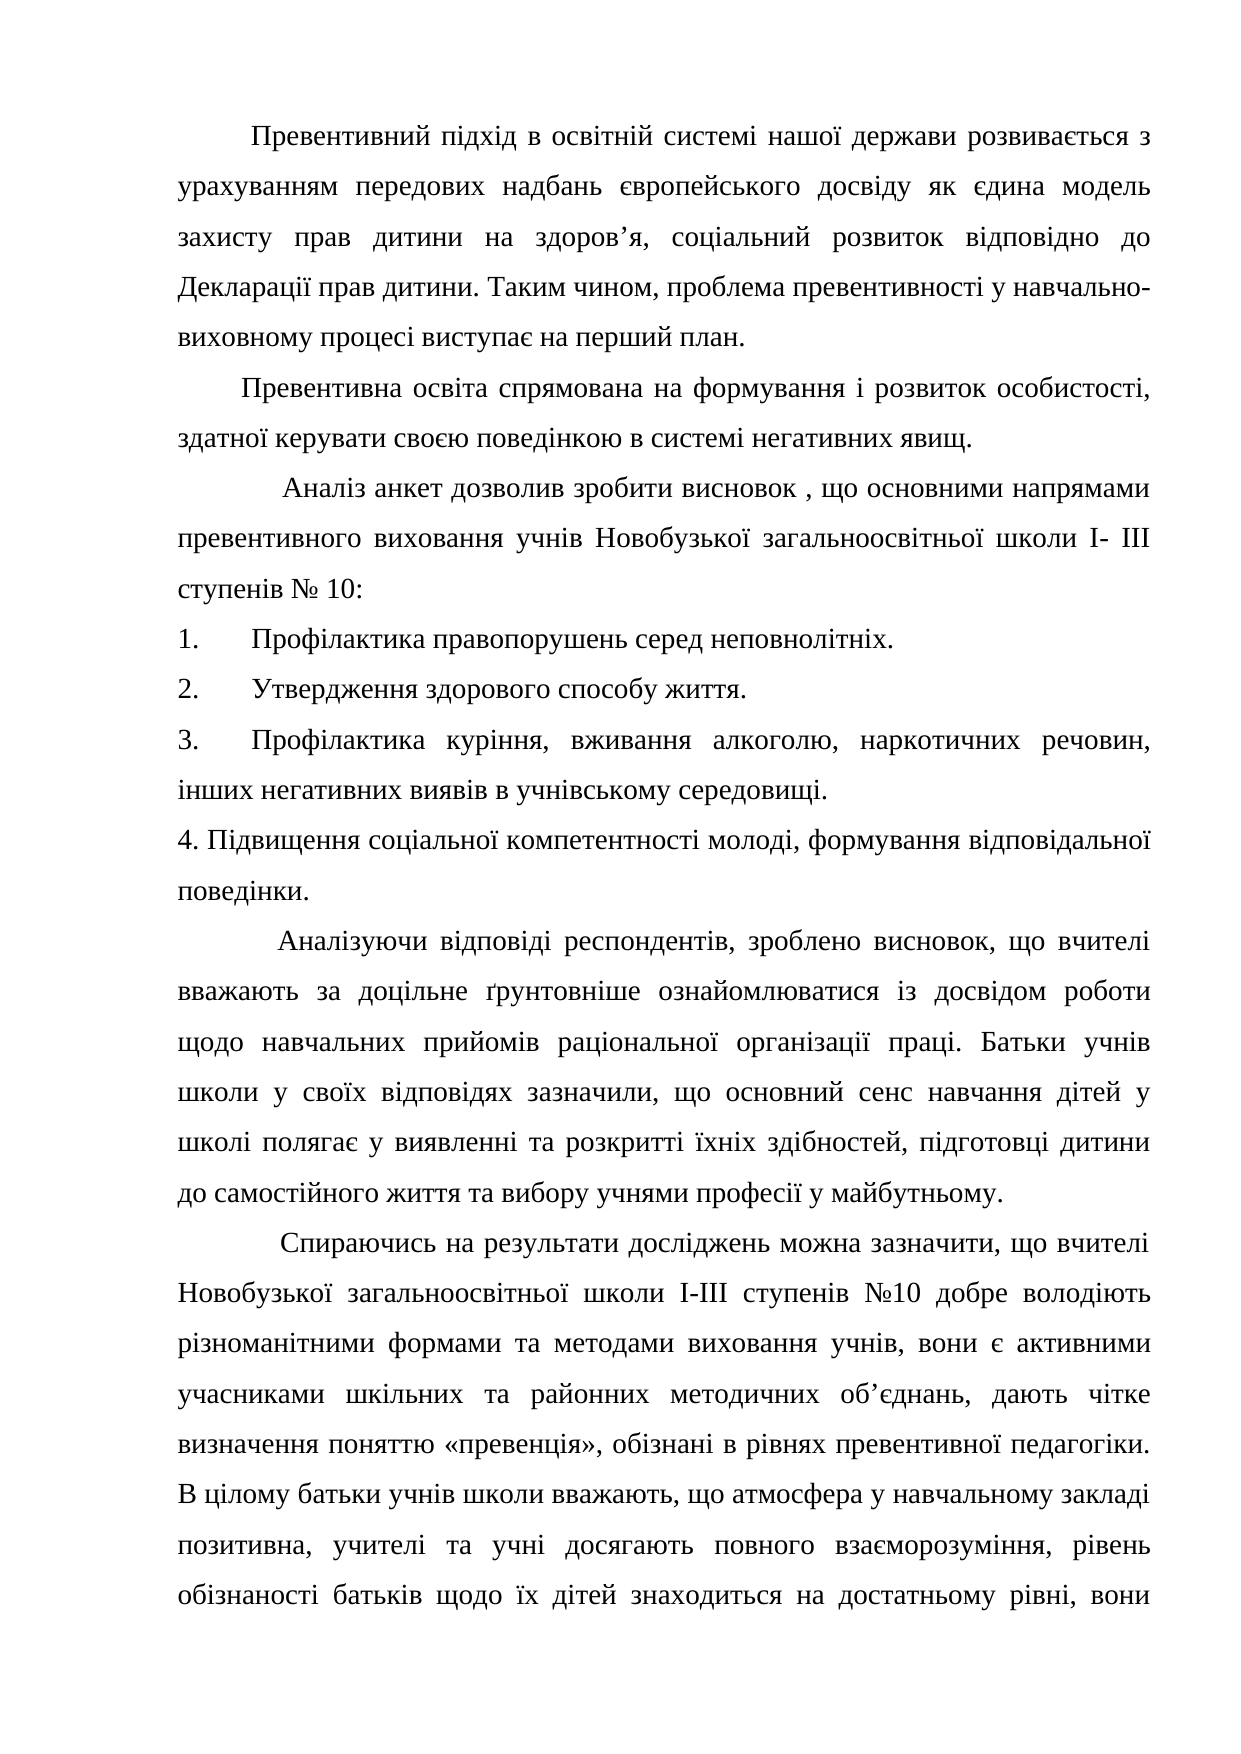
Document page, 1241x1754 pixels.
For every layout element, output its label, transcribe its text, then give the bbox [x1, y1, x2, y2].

text Превентивна освіта спрямована на формування і розвиток особистості, здатної керувати своєю поведінкою в системі негативних явищ. [177, 370, 1152, 453]
text Аналізуючи відповіді респондентів, зроблено висновок, що вчителі вважають за доцільне ґрунтовніше ознайомлюватися із досвідом роботи щодо навчальних прийомів раціональної організації праці. Батьки учнів школи у своїх відповідях зазначили, що основний сенс навчання дітей у школі полягає у виявленні та розкритті їхніх здібностей, підготовці дитини до самостійного життя та вибору учнями професії у майбутньому. [177, 923, 1152, 1208]
text 2. Утвердження здорового способу життя. [177, 672, 1152, 705]
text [177, 1225, 1152, 1611]
text Превентивний підхід в освітній системі нашої держави розвивається з урахуванням передових надбань європейського досвіду як єдина модель захисту прав дитини на здоров’я, соціальний розвиток відповідно до Декларації прав дитини. Таким чином, проблема превентивності у навчально-виховному процесі виступає на перший план. [177, 118, 1152, 353]
text 3. Профілактика куріння, вживання алкоголю, наркотичних речовин, інших негативних виявів в учнівському середовищі. [177, 722, 1152, 806]
text Аналіз анкет дозволив зробити висновок , що основними напрямами превентивного виховання учнів Новобузької загальноосвітньої школи І- ІІІ ступенів № 10: [177, 470, 1152, 604]
text 1. Профілактика правопорушень серед неповнолітніх. [177, 621, 1152, 655]
text 4. Підвищення соціальної компетентності молоді, формування відповідальної поведінки. [177, 822, 1152, 906]
